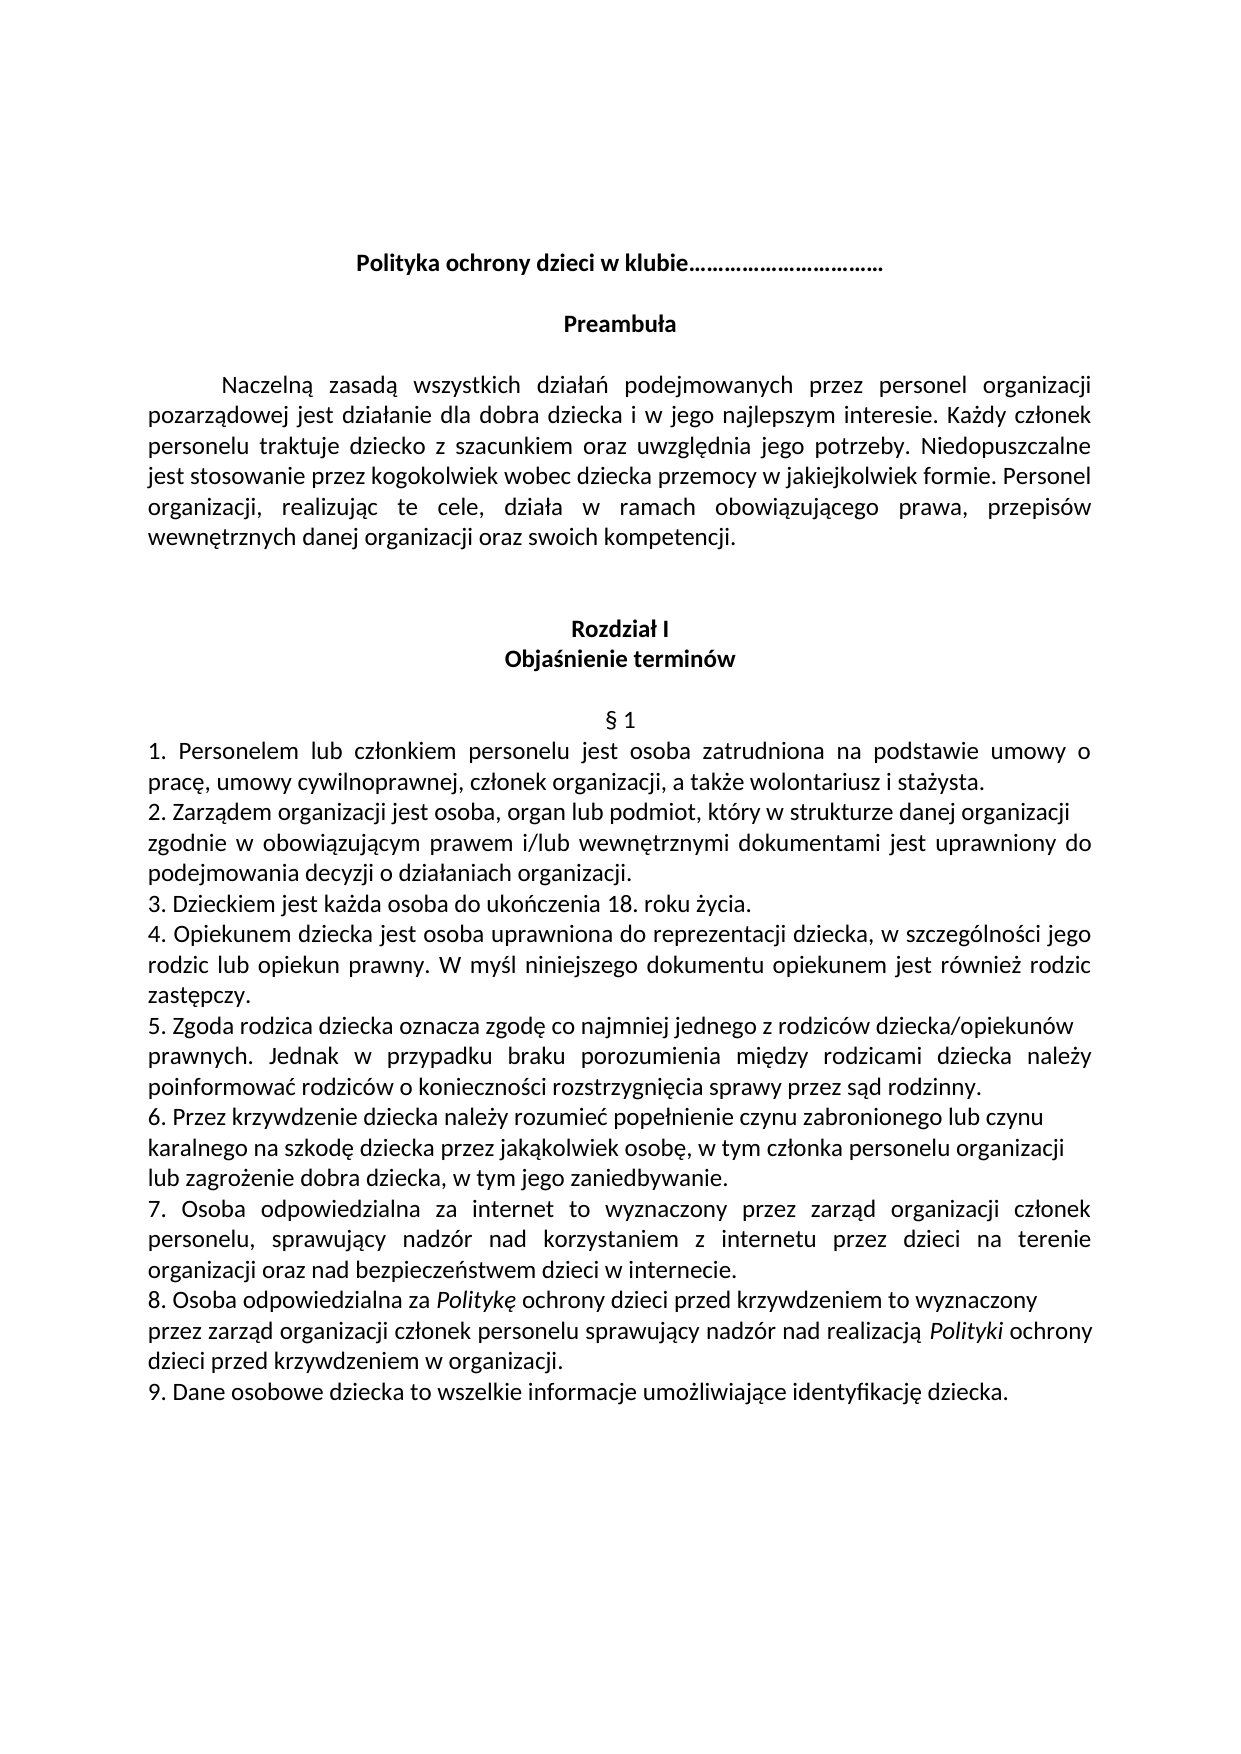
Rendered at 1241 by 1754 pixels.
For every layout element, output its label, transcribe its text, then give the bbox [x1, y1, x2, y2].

text 6. Przez krzywdzenie dziecka należy rozumieć popełnienie czynu zabronionego lub czynu [148, 1101, 1093, 1132]
text § 1 [148, 704, 1093, 735]
text 5. Zgoda rodzica dziecka oznacza zgodę co najmniej jednego z rodziców dziecka/opiekunów [148, 1010, 1093, 1040]
text 7. Osoba odpowiedzialna za internet to wyznaczony przez zarząd organizacji członek personelu, sprawujący nadzór nad korzystaniem z internetu przez dzieci na terenie organizacji oraz nad bezpieczeństwem dzieci w internecie. [148, 1193, 1093, 1284]
text karalnego na szkodę dziecka przez jakąkolwiek osobę, w tym członka personelu organizacji [148, 1132, 1093, 1162]
text Objaśnienie terminów [148, 643, 1093, 674]
text lub zagrożenie dobra dziecka, w tym jego zaniedbywanie. [148, 1162, 1093, 1193]
text Naczelną zasadą wszystkich działań podejmowanych przez personel organizacji pozarządowej jest działanie dla dobra dziecka i w jego najlepszym interesie. Każdy członek personelu traktuje dziecko z szacunkiem oraz uwzględnia jego potrzeby. Niedopuszczalne jest stosowanie przez kogokolwiek wobec dziecka przemocy w jakiejkolwiek formie. Personel organizacji, realizując te cele, działa w ramach obowiązującego prawa, przepisów wewnętrznych danej organizacji oraz swoich kompetencji. [148, 369, 1093, 552]
text 2. Zarządem organizacji jest osoba, organ lub podmiot, który w strukturze danej organizacji [148, 796, 1093, 827]
text 8. Osoba odpowiedzialna za Politykę ochrony dzieci przed krzywdzeniem to wyznaczony [148, 1284, 1093, 1315]
text Preambuła [148, 308, 1093, 338]
text przez zarząd organizacji członek personelu sprawujący nadzór nad realizacją Polityki ochrony dzieci przed krzywdzeniem w organizacji. [148, 1315, 1093, 1376]
text zgodnie w obowiązującym prawem i/lub wewnętrznymi dokumentami jest uprawniony do podejmowania decyzji o działaniach organizacji. [148, 827, 1093, 888]
text 3. Dzieckiem jest każda osoba do ukończenia 18. roku życia. [148, 888, 1093, 918]
text Polityka ochrony dzieci w klubie…………………………… [148, 247, 1093, 277]
text 4. Opiekunem dziecka jest osoba uprawniona do reprezentacji dziecka, w szczególności jego rodzic lub opiekun prawny. W myśl niniejszego dokumentu opiekunem jest również rodzic zastępczy. [148, 918, 1093, 1010]
text Rozdział I [148, 613, 1093, 643]
text 1. Personelem lub członkiem personelu jest osoba zatrudniona na podstawie umowy o pracę, umowy cywilnoprawnej, członek organizacji, a także wolontariusz i stażysta. [148, 735, 1093, 796]
text prawnych. Jednak w przypadku braku porozumienia między rodzicami dziecka należy poinformować rodziców o konieczności rozstrzygnięcia sprawy przez sąd rodzinny. [148, 1040, 1093, 1101]
text 9. Dane osobowe dziecka to wszelkie informacje umożliwiające identyfikację dziecka. [148, 1376, 1093, 1407]
